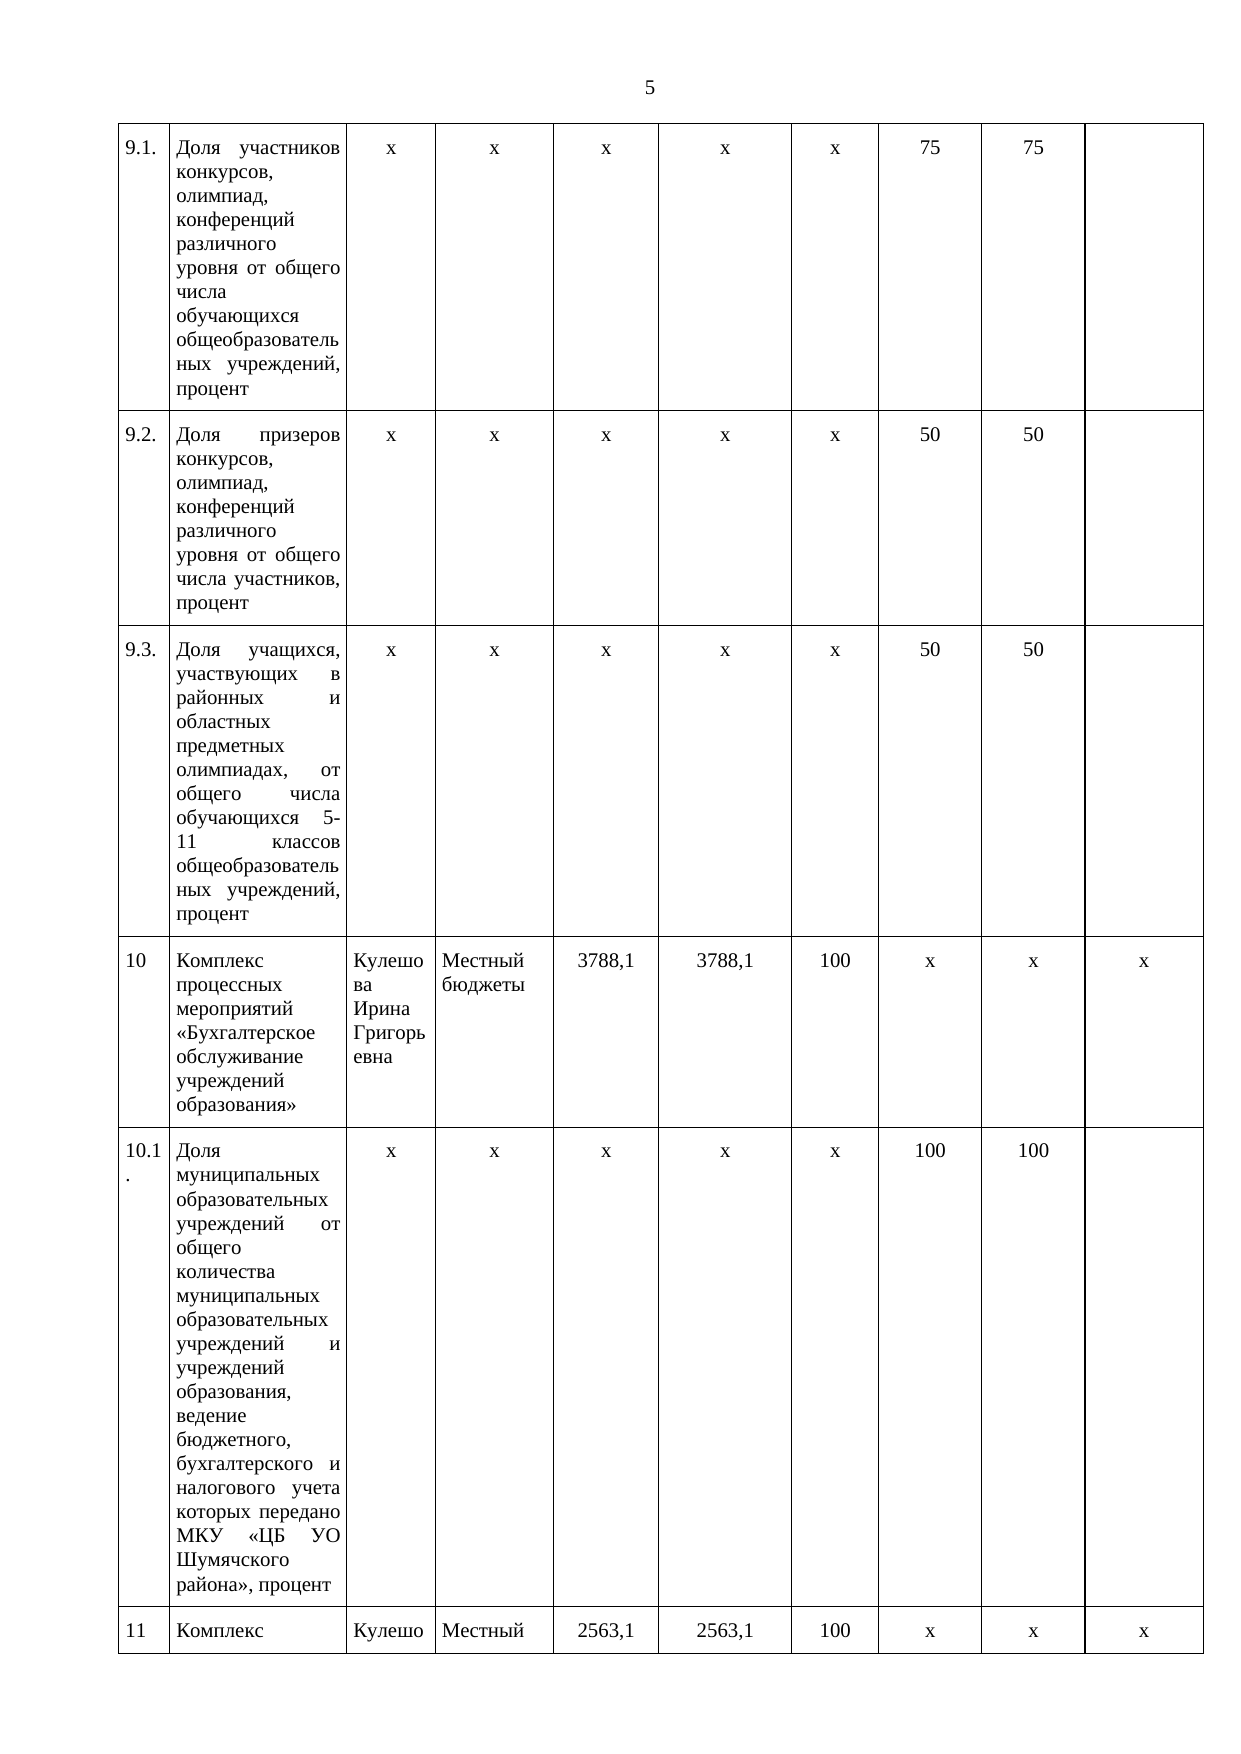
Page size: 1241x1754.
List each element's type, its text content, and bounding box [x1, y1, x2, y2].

table_cell Комплекс процессных мероприятий «Бухгалтерское обслуживание учреждений образования» [170, 937, 346, 1127]
table_cell x [792, 411, 878, 625]
table_cell 3788,1 [554, 937, 658, 1127]
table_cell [170, 1607, 346, 1652]
table_cell x [554, 1128, 658, 1606]
table_cell х [1086, 937, 1203, 1127]
table_cell 2563,1 [659, 1607, 791, 1652]
table_cell 9.1. [119, 124, 169, 410]
table_cell [1086, 626, 1203, 936]
table_cell Доля участников конкурсов, олимпиад, конференций различного уровня от общего числа обучающихся общеобразовательных учреждений, процент [170, 124, 346, 410]
table_cell x [659, 411, 791, 625]
table_cell х [982, 937, 1084, 1127]
table_cell 50 [879, 411, 981, 625]
table_cell 50 [982, 411, 1084, 625]
table_cell [1086, 411, 1203, 625]
table_cell x [347, 124, 435, 410]
table_cell Местный бюджеты [436, 937, 553, 1127]
table_cell Доля муниципальных образовательных учреждений от общего количества муниципальных образовательных учреждений и учреждений образования, ведение бюджетного, бухгалтерского и налогового учета которых передано МКУ «ЦБ УО Шумячского района», процент [170, 1128, 346, 1606]
table_cell Доля учащихся, участвующих в районных и областных предметных олимпиадах, от общего числа обучающихся 5-11 классов общеобразовательных учреждений, процент [170, 626, 346, 936]
table_cell 75 [879, 124, 981, 410]
table_cell 9.3. [119, 626, 169, 936]
table_cell 3788,1 [659, 937, 791, 1127]
table_cell x [659, 1128, 791, 1606]
table_cell x [436, 124, 553, 410]
table_cell 9.2. [119, 411, 169, 625]
table_cell x [436, 1128, 553, 1606]
table_cell 10 [119, 937, 169, 1127]
table_cell [1086, 124, 1203, 410]
table_cell [1086, 1128, 1203, 1606]
table_cell x [659, 626, 791, 936]
table_cell 100 [792, 1607, 878, 1652]
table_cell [347, 1607, 435, 1652]
table_cell Местный бюджеты [436, 1607, 553, 1652]
table_cell 2563,1 [554, 1607, 658, 1652]
table_cell x [659, 124, 791, 410]
table_cell 10.1. [119, 1128, 169, 1606]
table_cell х [1086, 1607, 1203, 1652]
table_cell х [879, 1607, 981, 1652]
table_cell x [792, 124, 878, 410]
table_cell Доля призеров конкурсов, олимпиад, конференций различного уровня от общего числа участников, процент [170, 411, 346, 625]
table_cell x [554, 124, 658, 410]
table_cell x [347, 411, 435, 625]
table_cell x [436, 626, 553, 936]
table_cell 50 [982, 626, 1084, 936]
table_cell x [347, 626, 435, 936]
table_cell x [554, 626, 658, 936]
table_cell 75 [982, 124, 1084, 410]
table_cell x [554, 411, 658, 625]
table_cell 100 [879, 1128, 981, 1606]
table_cell x [347, 1128, 435, 1606]
table_cell x [436, 411, 553, 625]
table_cell 50 [879, 626, 981, 936]
table_cell х [982, 1607, 1084, 1652]
table_cell 100 [792, 937, 878, 1127]
table_cell х [879, 937, 981, 1127]
table_cell x [792, 1128, 878, 1606]
table_cell x [792, 626, 878, 936]
table_cell 100 [982, 1128, 1084, 1606]
table_cell Кулешова Ирина Григорьевна [347, 937, 435, 1127]
table_cell 11 [119, 1607, 169, 1652]
